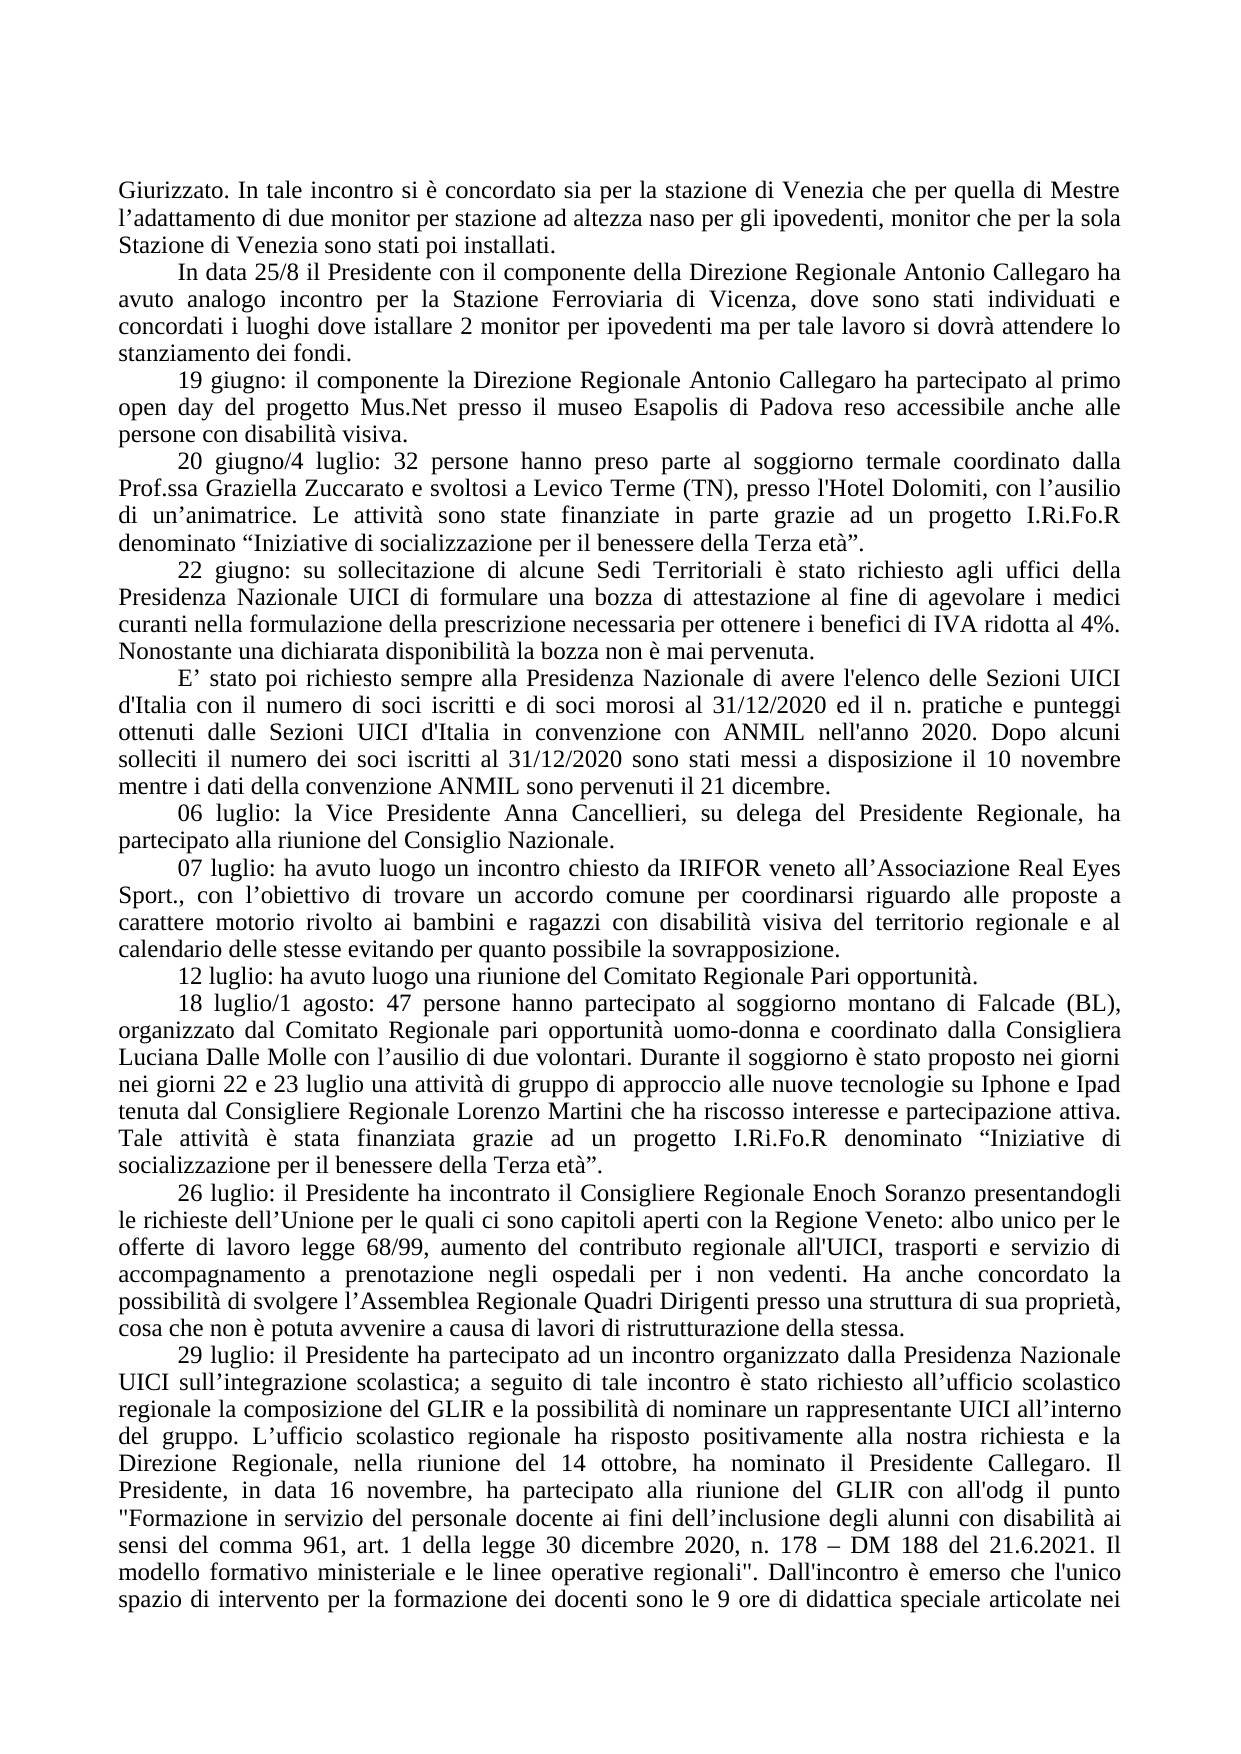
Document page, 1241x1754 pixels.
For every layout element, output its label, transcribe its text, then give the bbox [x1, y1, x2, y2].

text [118, 177, 1122, 258]
text 22 giugno: su sollecitazione di alcune Sedi Territoriali è stato richiesto agli uffici della Presidenza Nazionale UICI di formulare una bozza di attestazione al fine di agevolare i medici curanti nella formulazione della prescrizione necessaria per ottenere i benefici di IVA ridotta al 4%. Nonostante una dichiarata disponibilità la bozza non è mai pervenuta. [118, 556, 1122, 665]
text E’ stato poi richiesto sempre alla Presidenza Nazionale di avere l'elenco delle Sezioni UICI d'Italia con il numero di soci iscritti e di soci morosi al 31/12/2020 ed il n. pratiche e punteggi ottenuti dalle Sezioni UICI d'Italia in convenzione con ANMIL nell'anno 2020. Dopo alcuni solleciti il numero dei soci iscritti al 31/12/2020 sono stati messi a disposizione il 10 novembre mentre i dati della convenzione ANMIL sono pervenuti il 21 dicembre. [118, 665, 1122, 800]
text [118, 1342, 1122, 1613]
text 20 giugno/4 luglio: 32 persone hanno preso parte al soggiorno termale coordinato dalla Prof.ssa Graziella Zuccarato e svoltosi a Levico Terme (TN), presso l'Hotel Dolomiti, con l’ausilio di un’animatrice. Le attività sono state finanziate in parte grazie ad un progetto I.Ri.Fo.R denominato “Iniziative di socializzazione per il benessere della Terza età”. [118, 448, 1122, 556]
text In data 25/8 il Presidente con il componente della Direzione Regionale Antonio Callegaro ha avuto analogo incontro per la Stazione Ferroviaria di Vicenza, dove sono stati individuati e concordati i luoghi dove istallare 2 monitor per ipovedenti ma per tale lavoro si dovrà attendere lo stanziamento dei fondi. [118, 258, 1122, 367]
text 18 luglio/1 agosto: 47 persone hanno partecipato al soggiorno montano di Falcade (BL), organizzato dal Comitato Regionale pari opportunità uomo-donna e coordinato dalla Consigliera Luciana Dalle Molle con l’ausilio di due volontari. Durante il soggiorno è stato proposto nei giorni nei giorni 22 e 23 luglio una attività di gruppo di approccio alle nuove tecnologie su Iphone e Ipad tenuta dal Consigliere Regionale Lorenzo Martini che ha riscosso interesse e partecipazione attiva. Tale attività è stata finanziata grazie ad un progetto I.Ri.Fo.R denominato “Iniziative di socializzazione per il benessere della Terza età”. [118, 990, 1122, 1179]
text 07 luglio: ha avuto luogo un incontro chiesto da IRIFOR veneto all’Associazione Real Eyes Sport., con l’obiettivo di trovare un accordo comune per coordinarsi riguardo alle proposte a carattere motorio rivolto ai bambini e ragazzi con disabilità visiva del territorio regionale e al calendario delle stesse evitando per quanto possibile la sovrapposizione. [118, 854, 1122, 963]
text 19 giugno: il componente la Direzione Regionale Antonio Callegaro ha partecipato al primo open day del progetto Mus.Net presso il museo Esapolis di Padova reso accessibile anche alle persone con disabilità visiva. [118, 367, 1122, 448]
text 26 luglio: il Presidente ha incontrato il Consigliere Regionale Enoch Soranzo presentandogli le richieste dell’Unione per le quali ci sono capitoli aperti con la Regione Veneto: albo unico per le offerte di lavoro legge 68/99, aumento del contributo regionale all'UICI, trasporti e servizio di accompagnamento a prenotazione negli ospedali per i non vedenti. Ha anche concordato la possibilità di svolgere l’Assemblea Regionale Quadri Dirigenti presso una struttura di sua proprietà, cosa che non è potuta avvenire a causa di lavori di ristrutturazione della stessa. [118, 1179, 1122, 1342]
text 12 luglio: ha avuto luogo una riunione del Comitato Regionale Pari opportunità. [118, 963, 1122, 990]
text 06 luglio: la Vice Presidente Anna Cancellieri, su delega del Presidente Regionale, ha partecipato alla riunione del Consiglio Nazionale. [118, 800, 1122, 854]
